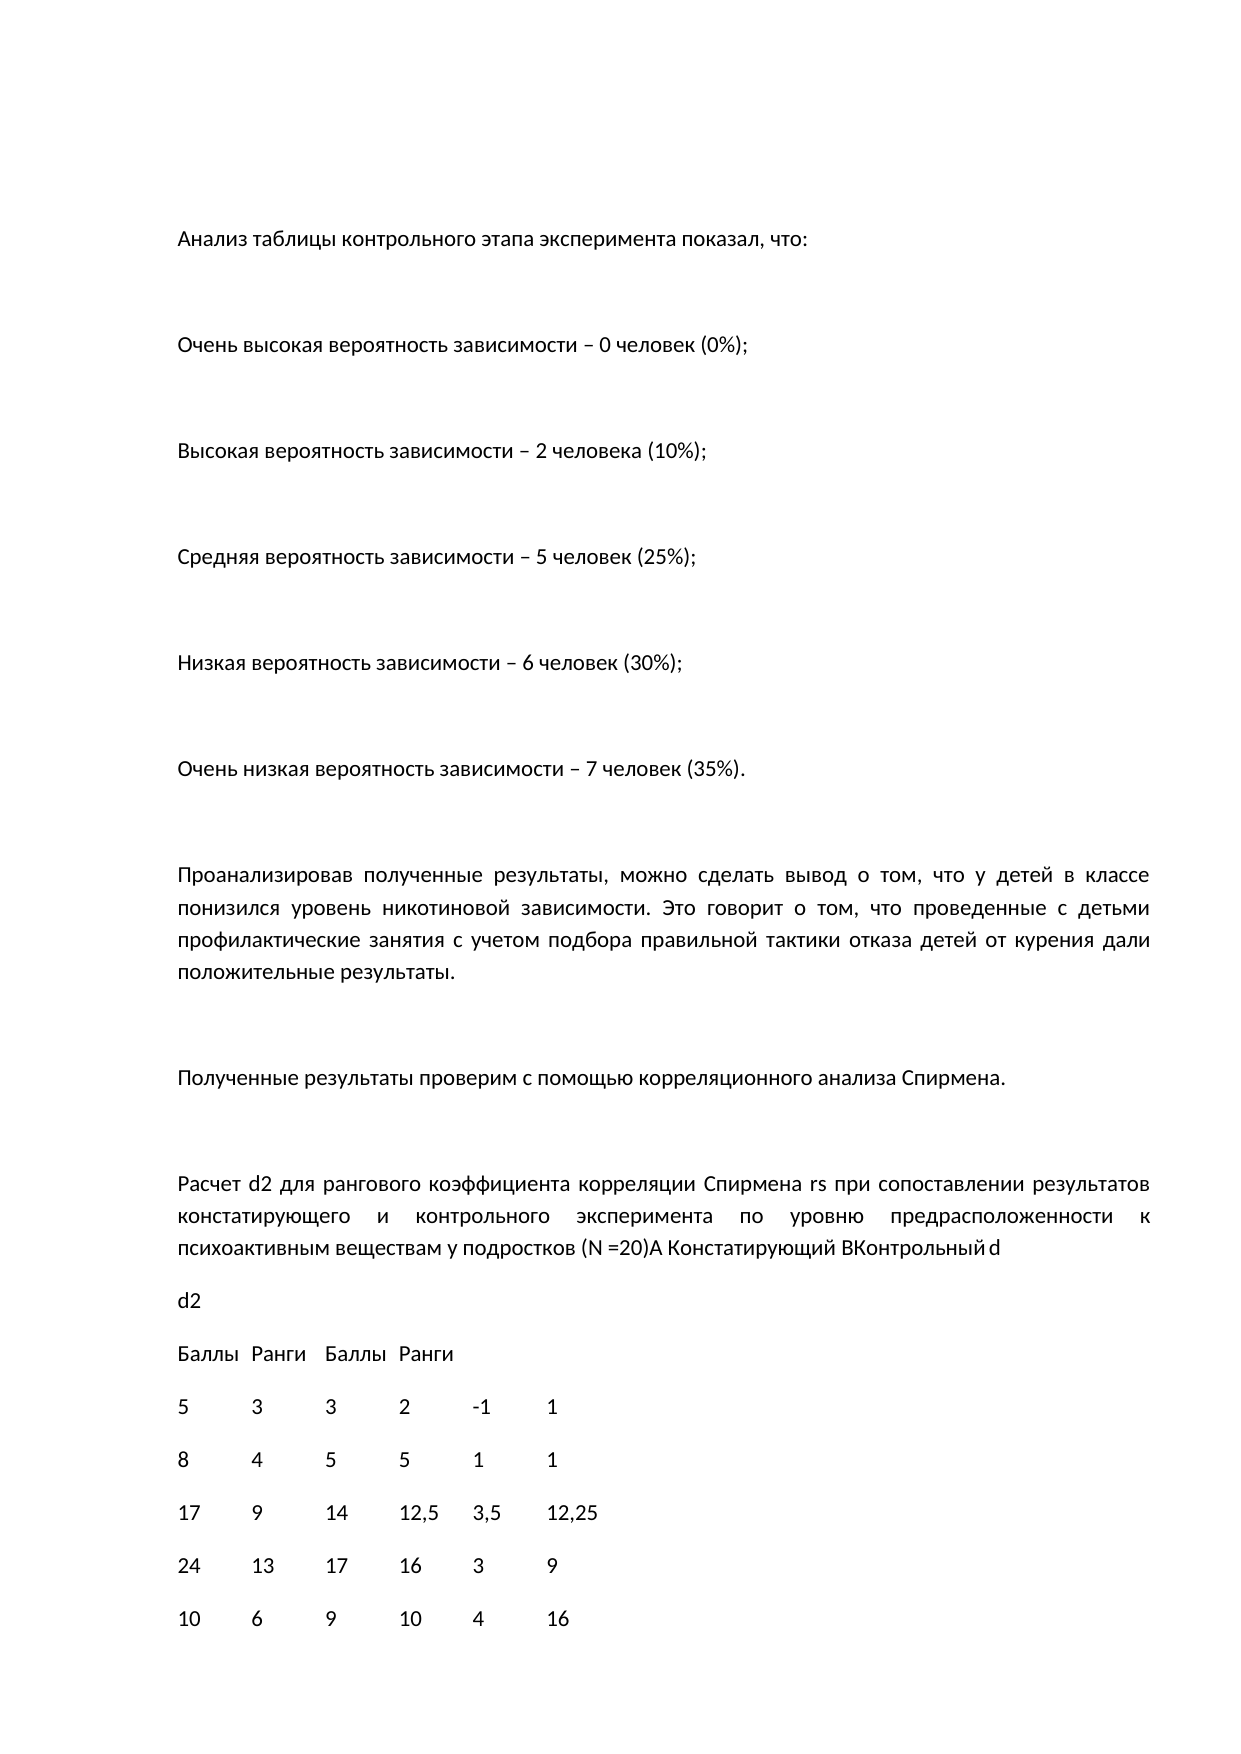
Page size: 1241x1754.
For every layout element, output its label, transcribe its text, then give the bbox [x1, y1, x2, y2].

text 17 9 14 12,5 3,5 12,25 [177, 1498, 1152, 1527]
text 24 13 17 16 3 9 [177, 1552, 1152, 1579]
text 10 6 9 10 4 16 [177, 1604, 1152, 1633]
text 5 3 3 2 -1 1 [177, 1392, 1152, 1421]
text Очень низкая вероятность зависимости – 7 человек (35%). [177, 754, 1152, 782]
text Баллы Ранги Баллы Ранги [177, 1339, 1152, 1367]
text Расчет d2 для рангового коэффициента корреляции Спирмена rs при сопоставлении результатов констатирующего и контрольного эксперимента по уровню предрасположенности к психоактивным веществам у подростков (N =20)А Констатирующий ВКонтрольный d [177, 1169, 1152, 1261]
text Проанализировав полученные результаты, можно сделать вывод о том, что у детей в классе понизился уровень никотиновой зависимости. Это говорит о том, что проведенные с детьми профилактические занятия с учетом подбора правильной тактики отказа детей от курения дали положительные результаты. [177, 860, 1152, 985]
text Полученные результаты проверим с помощью корреляционного анализа Спирмена. [177, 1063, 1152, 1091]
text Очень высокая вероятность зависимости – 0 человек (0%); [177, 330, 1152, 358]
text 8 4 5 5 1 1 [177, 1446, 1152, 1473]
text d2 [177, 1286, 1152, 1314]
text Средняя вероятность зависимости – 5 человек (25%); [177, 542, 1152, 570]
text Низкая вероятность зависимости – 6 человек (30%); [177, 648, 1152, 676]
text Высокая вероятность зависимости – 2 человека (10%); [177, 436, 1152, 464]
text Анализ таблицы контрольного этапа эксперимента показал, что: [177, 224, 1152, 252]
